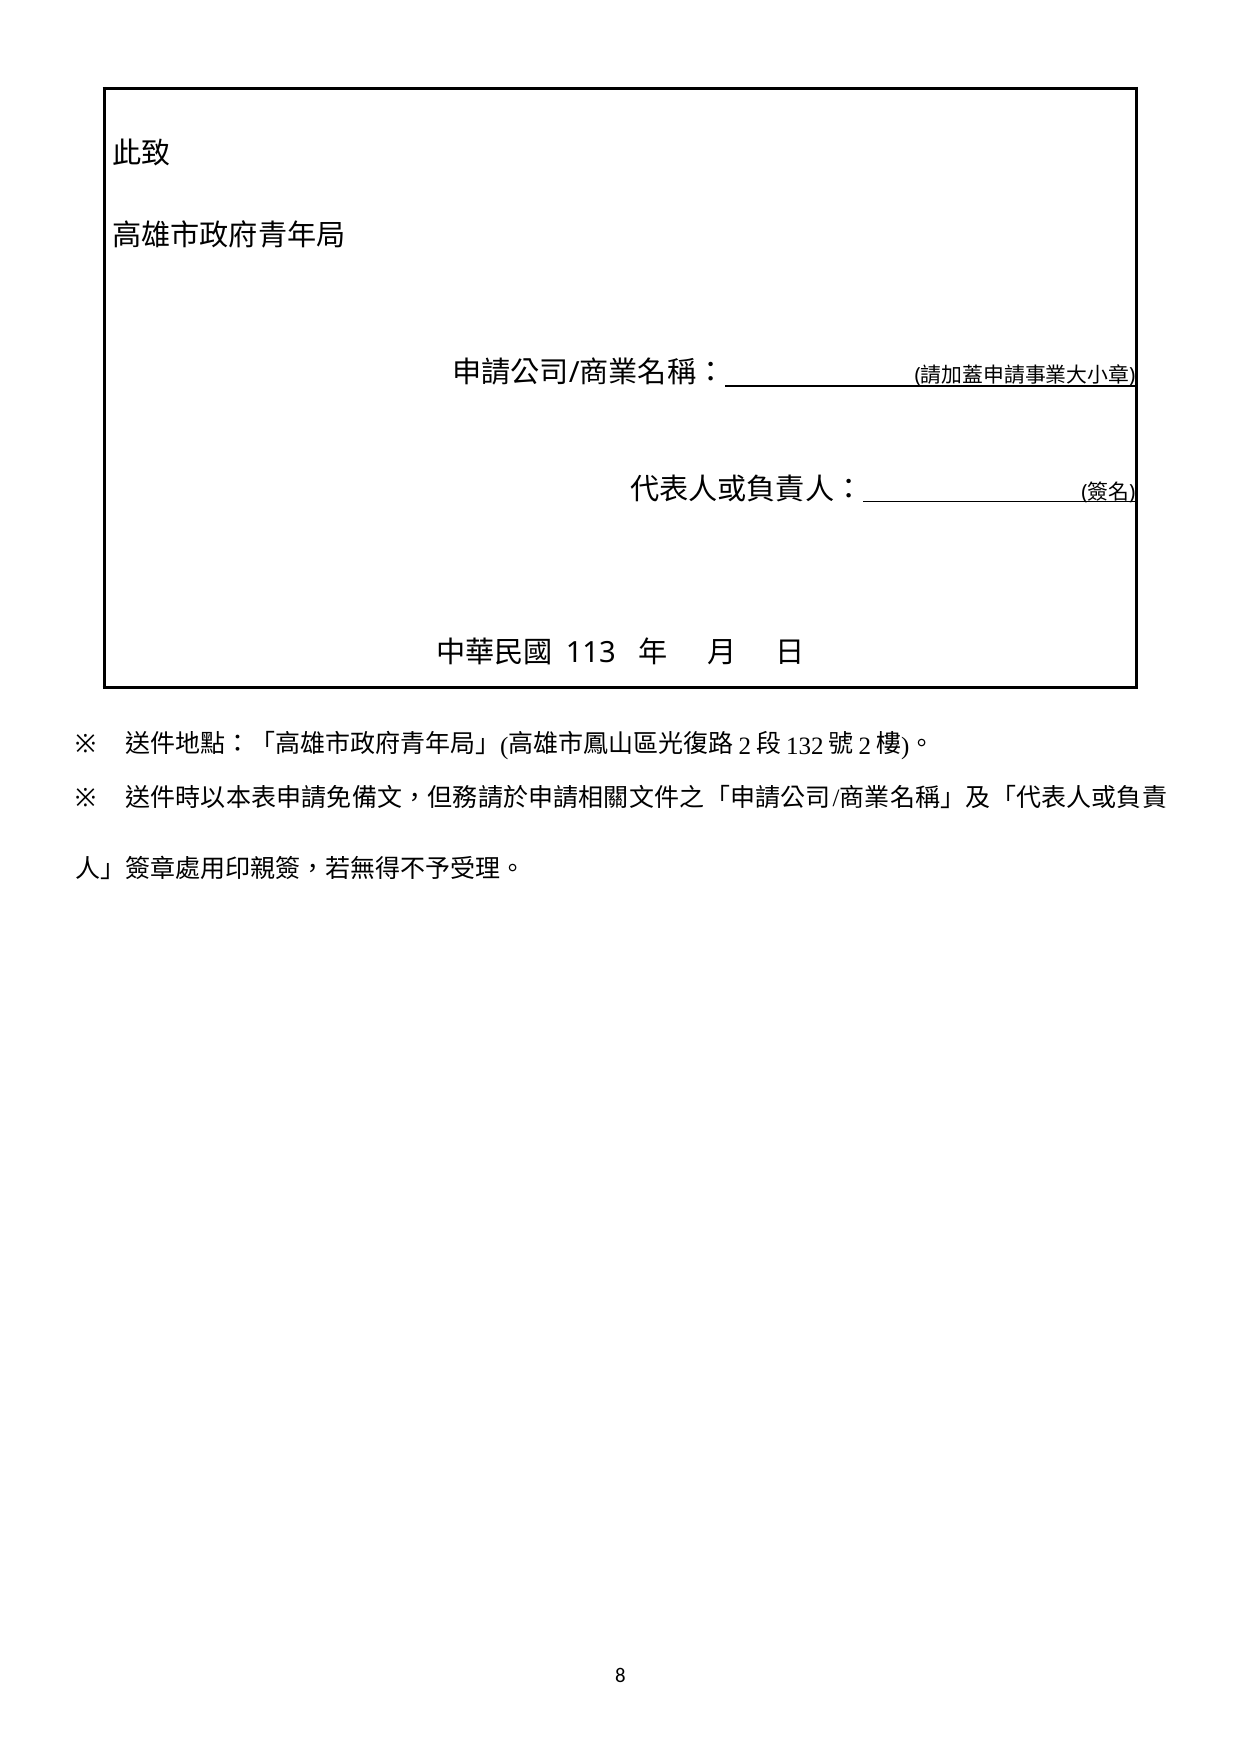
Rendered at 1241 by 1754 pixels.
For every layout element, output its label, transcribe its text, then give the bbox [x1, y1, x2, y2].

list 送件地點：「高雄市政府青年局」(高雄市鳳山區光復路2段132號2樓)。 [75, 689, 1165, 760]
list 送件時以本表申請免備文，但務請於申請相關文件之「申請公司/商業名稱」及「代表人或負責人」簽章處用印親簽，若無得不予受理。 [75, 760, 1168, 902]
table_cell 此致 高雄市政府青年局 申請公司/商業名稱： (請加蓋申請事業大小章) 代表人或負責人： (簽名) 中華民國 113 年 月 日 [106, 90, 1135, 686]
